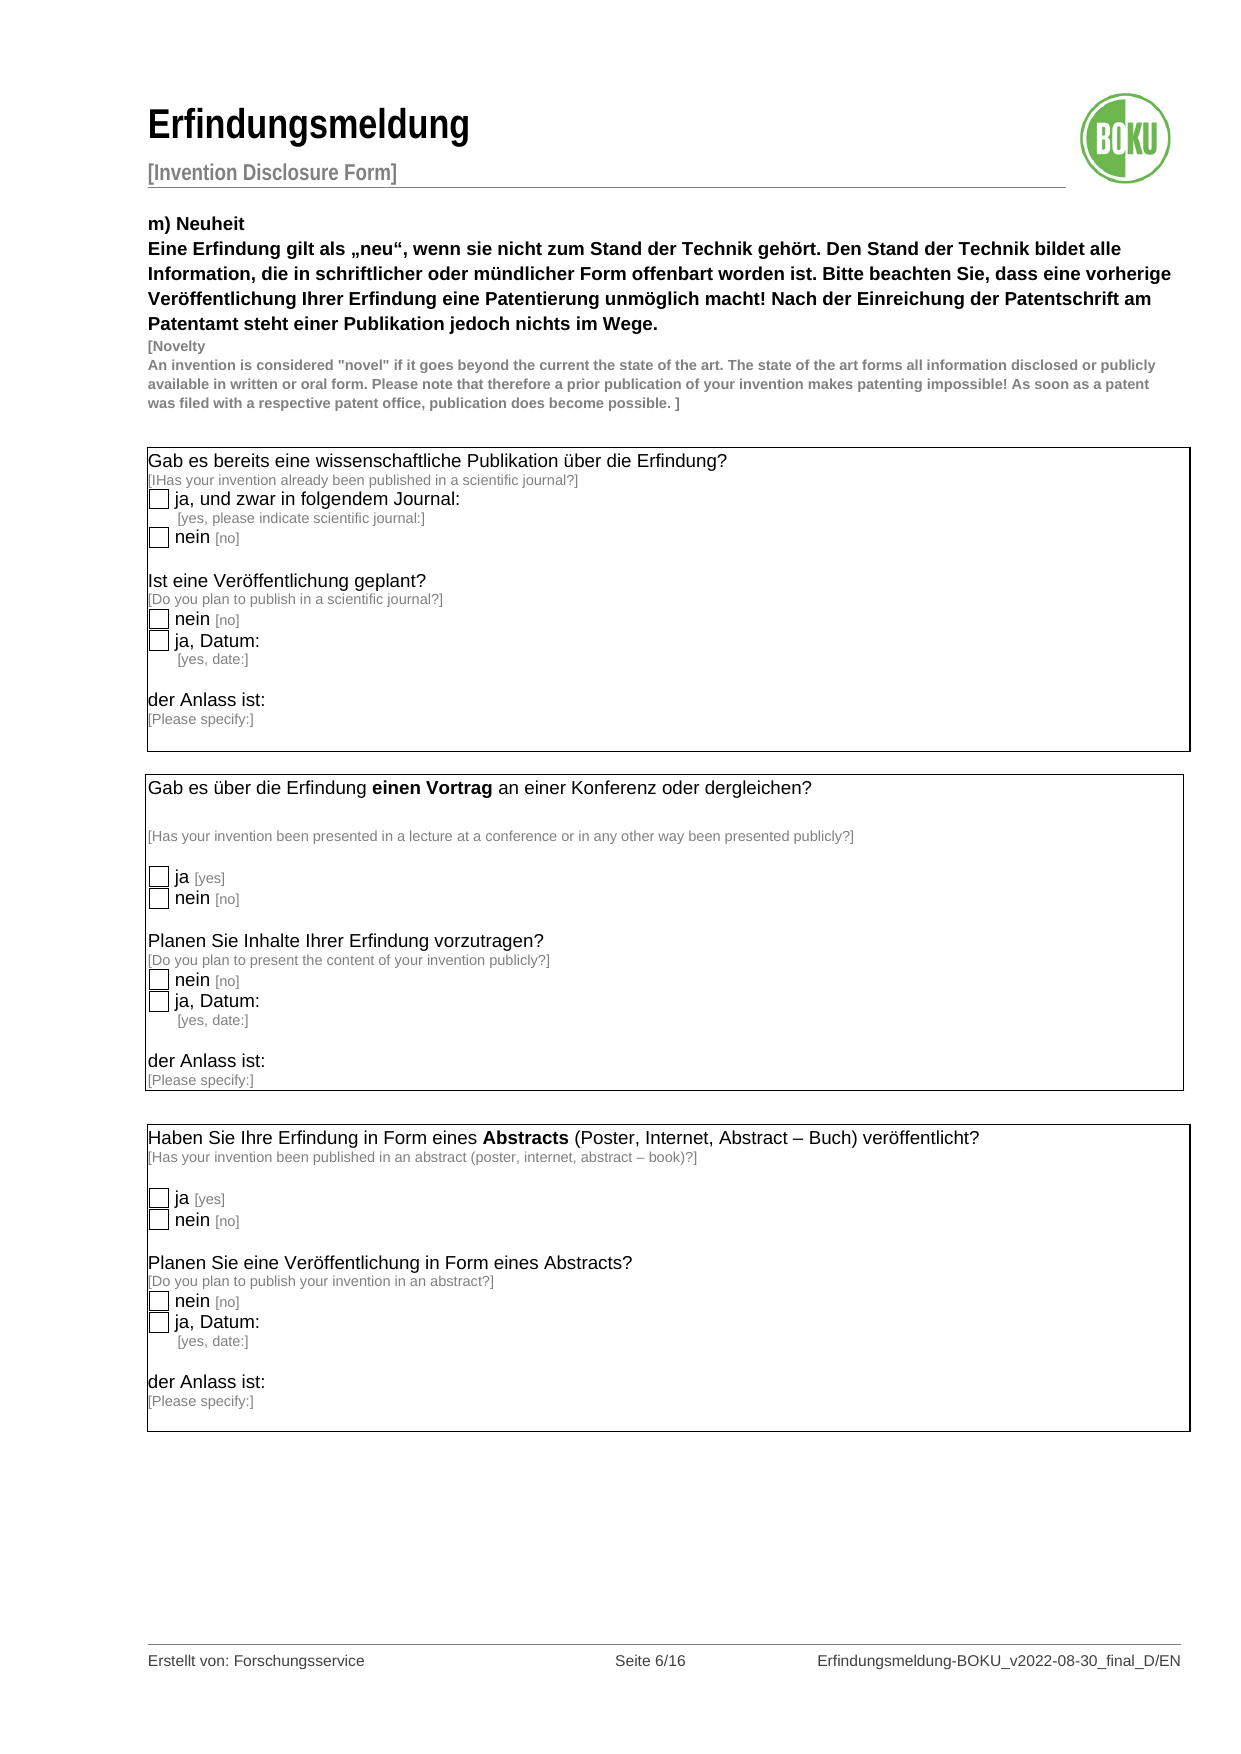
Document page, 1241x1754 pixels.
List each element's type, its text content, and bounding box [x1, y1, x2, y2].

text nein [no] [148, 608, 1181, 629]
text Gab es bereits eine wissenschaftliche Publikation über die Erfindung? [148, 448, 1189, 471]
text ja [yes] [169, 866, 1181, 887]
text [yes, please indicate scientific journal:] [148, 509, 1181, 526]
text [yes, date:] [148, 1012, 1181, 1028]
text [yes, date:] [148, 651, 1181, 668]
text m) Neuheit [148, 213, 1181, 235]
text Eine Erfindung gilt als „neu“, wenn sie nicht zum Stand der Technik gehört. Den Stand der Technik bildet alle Information, die in schriftlicher oder mündlicher Form offenbart worden ist. Bitte beachten Sie, dass eine vorherige Veröffentlichung Ihrer Erfindung eine Patentierung unmöglich macht! Nach der Einreichung der Patentschrift am Patentamt steht einer Publikation jedoch nichts im Wege. [148, 238, 1181, 334]
text [Novelty [148, 337, 1181, 354]
text ja, und zwar in folgendem Journal: [148, 488, 1181, 509]
text [Do you plan to publish your invention in an abstract?] [148, 1273, 1181, 1290]
text nein [no] [148, 1208, 1181, 1230]
text [Please specify:] [148, 711, 1181, 728]
text Planen Sie Inhalte Ihrer Erfindung vorzutragen? [148, 930, 1181, 952]
text [Has your invention been published in an abstract (poster, internet, abstract – book)?] [148, 1148, 1181, 1165]
text ja, Datum: [148, 1311, 1181, 1333]
text Gab es über die Erfindung einen Vortrag an einer Konferenz oder dergleichen? [146, 775, 1183, 798]
text [Do you plan to publish in a scientific journal?] [148, 591, 1181, 608]
text der Anlass ist: [148, 689, 1181, 711]
text [yes, date:] [148, 1333, 1181, 1350]
picture [1065, 78, 1185, 198]
text nein [no] [148, 887, 1181, 909]
text Ist eine Veröffentlichung geplant? [148, 569, 1181, 591]
text [IHas your invention already been published in a scientific journal?] [148, 471, 1181, 488]
text nein [no] [148, 1290, 1181, 1311]
text [Please specify:] [148, 1393, 1181, 1409]
text ja, Datum: [148, 990, 1181, 1012]
text der Anlass ist: [148, 1371, 1181, 1393]
text ja, Datum: [148, 629, 1181, 651]
text der Anlass ist: [148, 1050, 1181, 1068]
text nein [no] [148, 526, 1181, 548]
text [Has your invention been presented in a lecture at a conference or in any other way been presented publicly?] [148, 827, 1181, 844]
text An invention is considered "novel" if it goes beyond the current the state of the art. The state of the art forms all information disclosed or publicly available in written or oral form. Please note that therefore a prior publication of your invention makes patenting impossible! As soon as a patent was filed with a respective patent office, publication does become possible. ] [148, 356, 1181, 412]
text [Please specify:] [146, 1068, 1183, 1090]
text Haben Sie Ihre Erfindung in Form eines Abstracts (Poster, Internet, Abstract – Buch) veröffentlicht? [148, 1125, 1189, 1148]
text ja [yes] [148, 1187, 1181, 1208]
text nein [no] [148, 968, 1181, 990]
text Planen Sie eine Veröffentlichung in Form eines Abstracts? [148, 1251, 1181, 1273]
text [Do you plan to present the content of your invention publicly?] [148, 952, 1181, 968]
